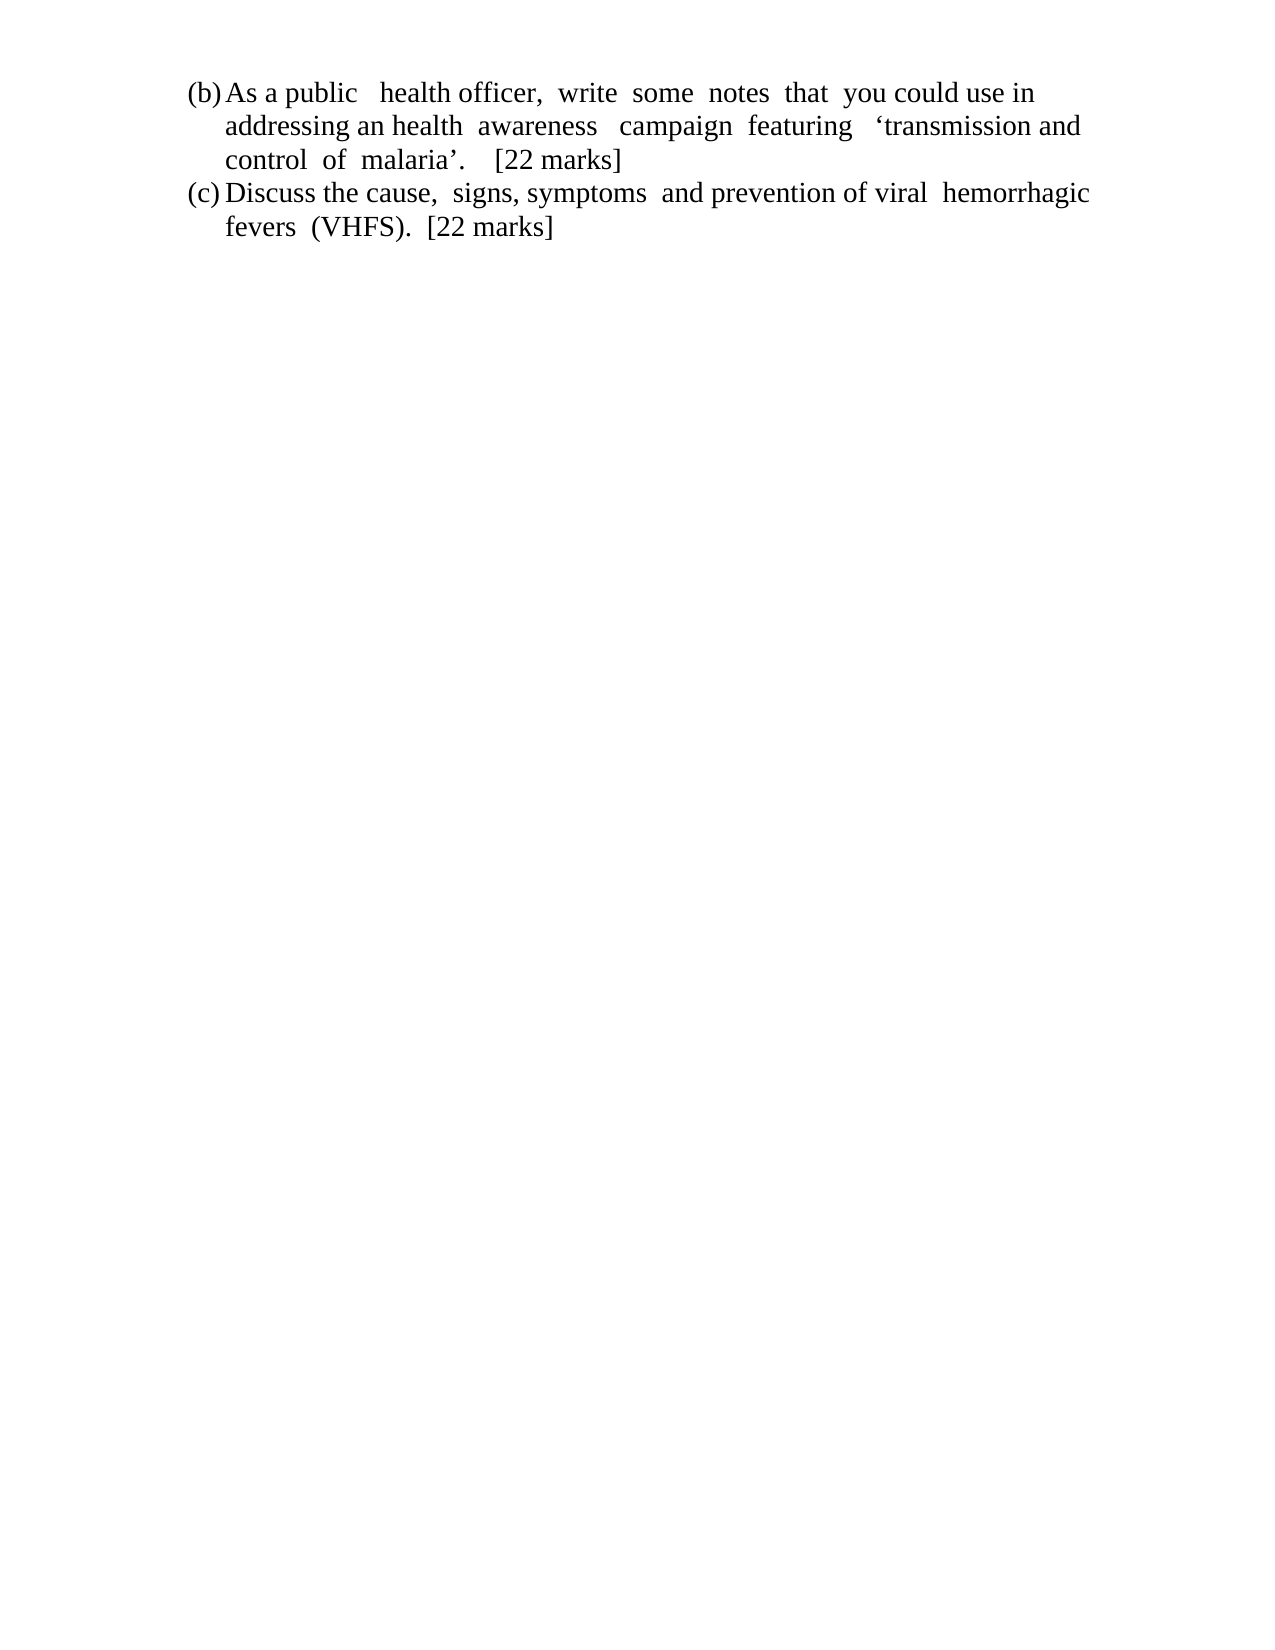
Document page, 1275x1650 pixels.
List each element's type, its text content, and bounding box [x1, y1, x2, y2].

list Discuss the cause, signs, symptoms and prevention of viral hemorrhagic fevers (VHFS). [22 marks] [187, 176, 1125, 243]
list As a public health officer, write some notes that you could use in addressing an health awareness campaign featuring ‘transmission and control of malaria’. [22 marks] [187, 75, 1125, 176]
